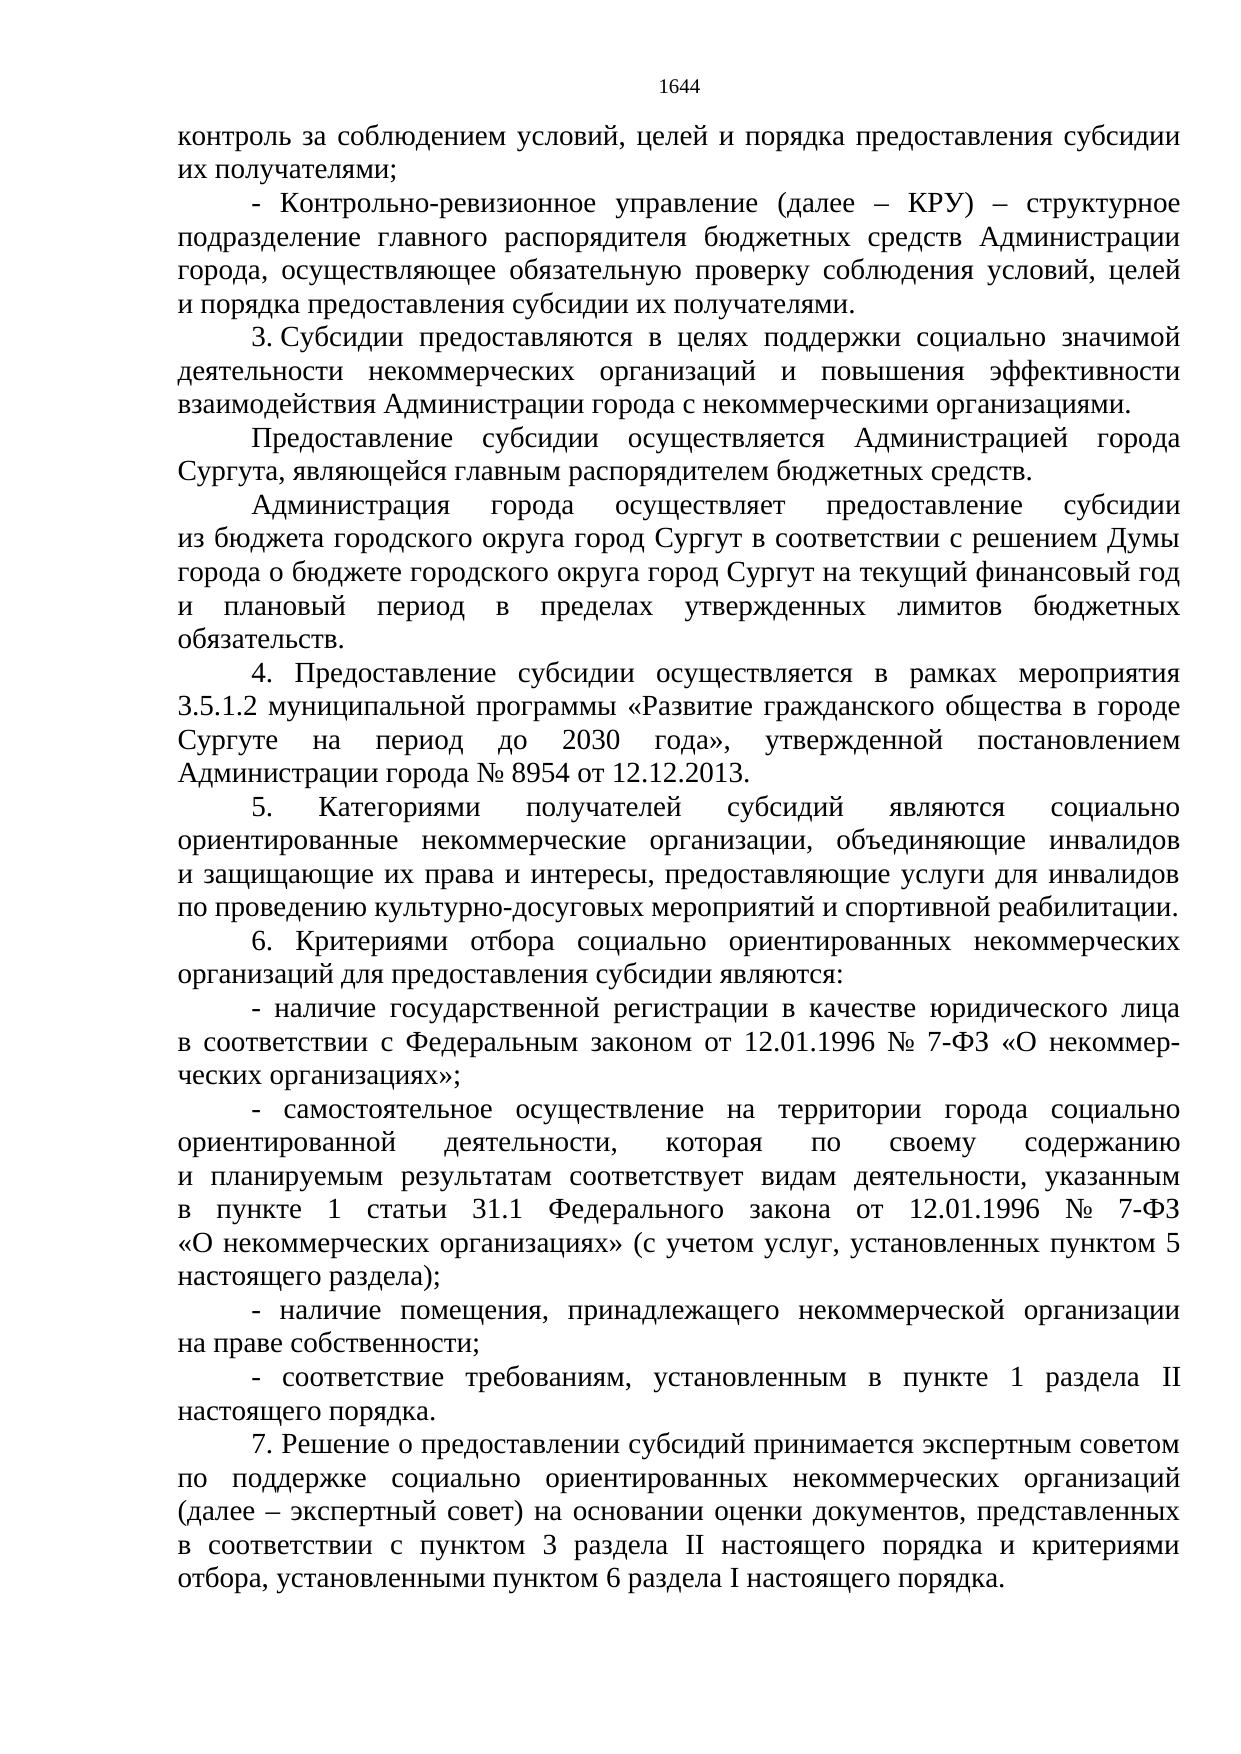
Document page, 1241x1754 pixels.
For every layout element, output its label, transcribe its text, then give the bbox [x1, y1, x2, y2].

list 7. Решение о предоставлении субсидий принимается экспертным советом по поддержке социально ориентированных некоммерческих организаций (далее – экспертный совет) на основании оценки документов, представленных в соответствии с пунктом 3 раздела II настоящего порядка и критериями отбора, установленными пунктом 6 раздела I настоящего порядка. [177, 1426, 1181, 1594]
list - наличие государственной регистрации в качестве юридического лица в соответствии с Федеральным законом от 12.01.1996 № 7-ФЗ «О некоммер-ческих организациях»; [177, 990, 1181, 1091]
list 5. Категориями получателей субсидий являются социально ориентированные некоммерческие организации, объединяющие инвалидов и защищающие их права и интересы, предоставляющие услуги для инвалидов по проведению культурно-досуговых мероприятий и спортивной реабилитации. [177, 789, 1181, 923]
list - наличие помещения, принадлежащего некоммерческой организации на праве собственности; [177, 1292, 1181, 1359]
list Администрация города осуществляет предоставление субсидии из бюджета городского округа город Сургут в соответствии с решением Думы города о бюджете городского округа город Сургут на текущий финансовый год и плановый период в пределах утвержденных лимитов бюджетных обязательств. [177, 487, 1181, 655]
list Субсидии предоставляются в целях поддержки социально значимой деятельности некоммерческих организаций и повышения эффективности взаимодействия Администрации города с некоммерческими организациями. [177, 319, 1181, 420]
list - соответствие требованиям, установленным в пункте 1 раздела II настоящего порядка. [177, 1359, 1181, 1426]
text - Контрольно-ревизионное управление (далее – КРУ) – структурное подразделение главного распорядителя бюджетных средств Администрации города, осуществляющее обязательную проверку соблюдения условий, целей и порядка предоставления субсидии их получателями. [177, 185, 1181, 319]
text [177, 118, 1181, 185]
list Предоставление субсидии осуществляется Администрацией города Сургута, являющейся главным распорядителем бюджетных средств. [177, 420, 1181, 487]
list - самостоятельное осуществление на территории города социально ориентированной деятельности, которая по своему содержанию и планируемым результатам соответствует видам деятельности, указанным в пункте 1 статьи 31.1 Федерального закона от 12.01.1996 № 7-ФЗ «О некоммерческих организациях» (с учетом услуг, установленных пунктом 5 настоящего раздела); [177, 1091, 1181, 1292]
list 6. Критериями отбора социально ориентированных некоммерческих организаций для предоставления субсидии являются: [177, 923, 1181, 990]
list 4. Предоставление субсидии осуществляется в рамках мероприятия 3.5.1.2 муниципальной программы «Развитие гражданского общества в городе Сургуте на период до 2030 года», утвержденной постановлением Администрации города № 8954 от 12.12.2013. [177, 655, 1181, 789]
